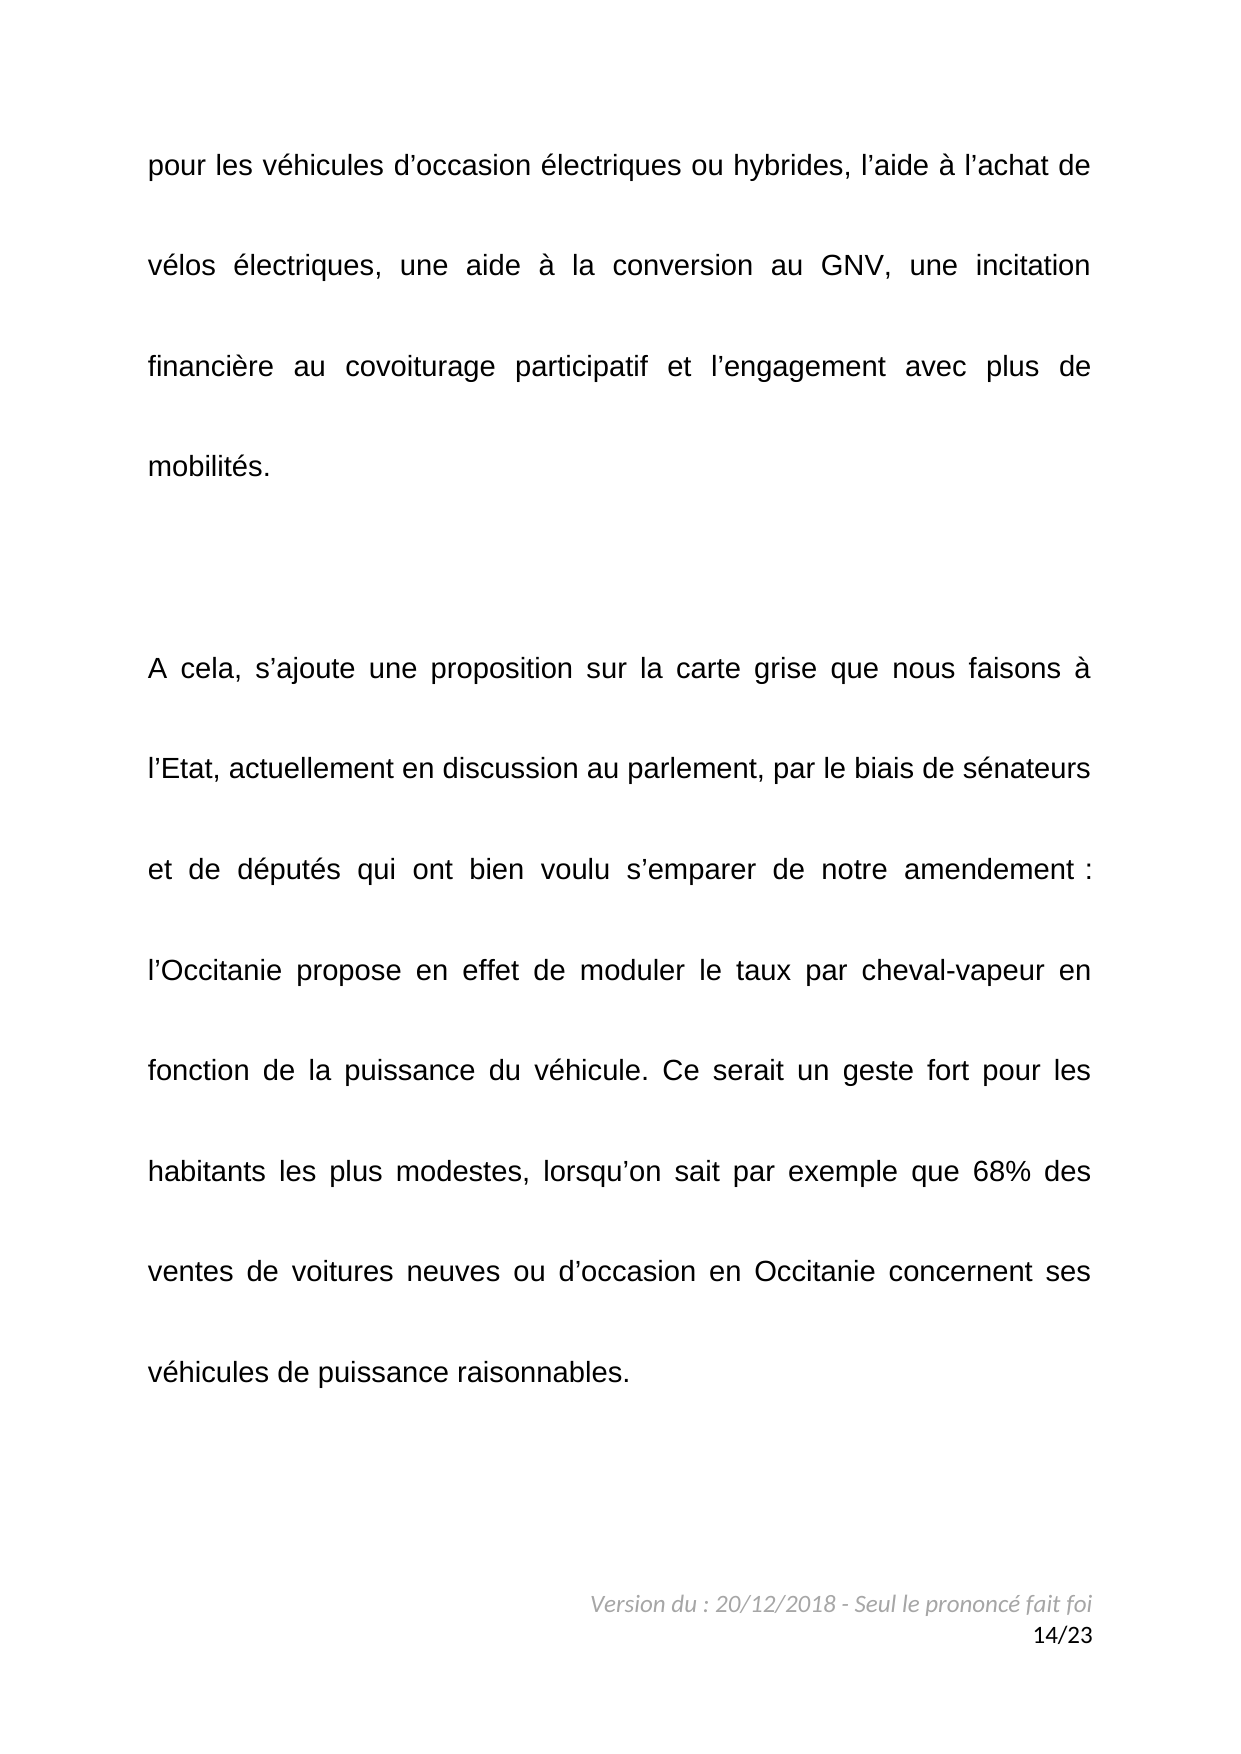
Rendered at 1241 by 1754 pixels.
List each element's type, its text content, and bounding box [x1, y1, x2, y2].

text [148, 148, 1093, 483]
text A cela, s’ajoute une proposition sur la carte grise que nous faisons à l’Etat, actuellement en discussion au parlement, par le biais de sénateurs et de députés qui ont bien voulu s’emparer de notre amendement : l’Occitanie propose en effet de moduler le taux par cheval-vapeur en fonction de la puissance du véhicule. Ce serait un geste fort pour les habitants les plus modestes, lorsqu’on sait par exemple que 68% des ventes de voitures neuves ou d’occasion en Occitanie concernent ses véhicules de puissance raisonnables. [148, 651, 1093, 1389]
